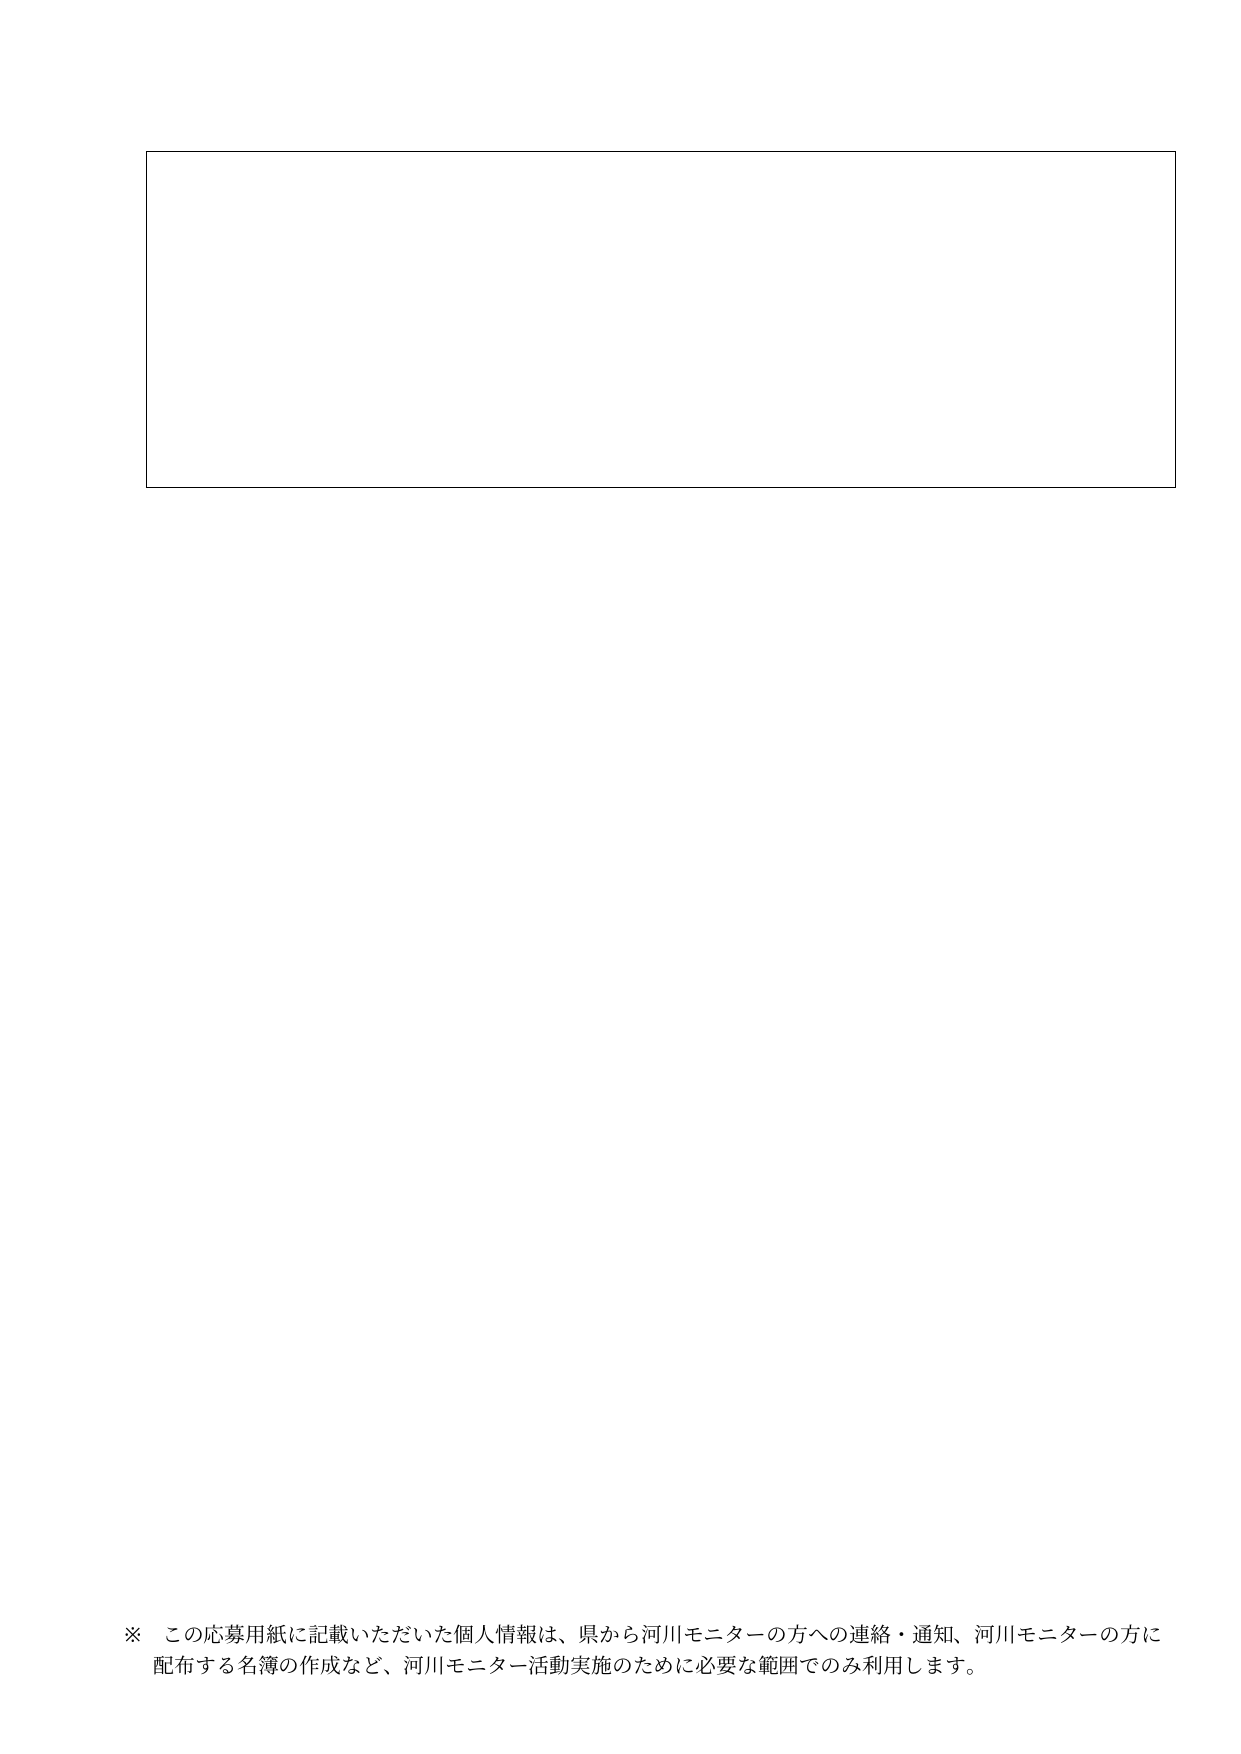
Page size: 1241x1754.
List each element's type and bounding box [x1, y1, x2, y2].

table_cell [147, 152, 1175, 487]
